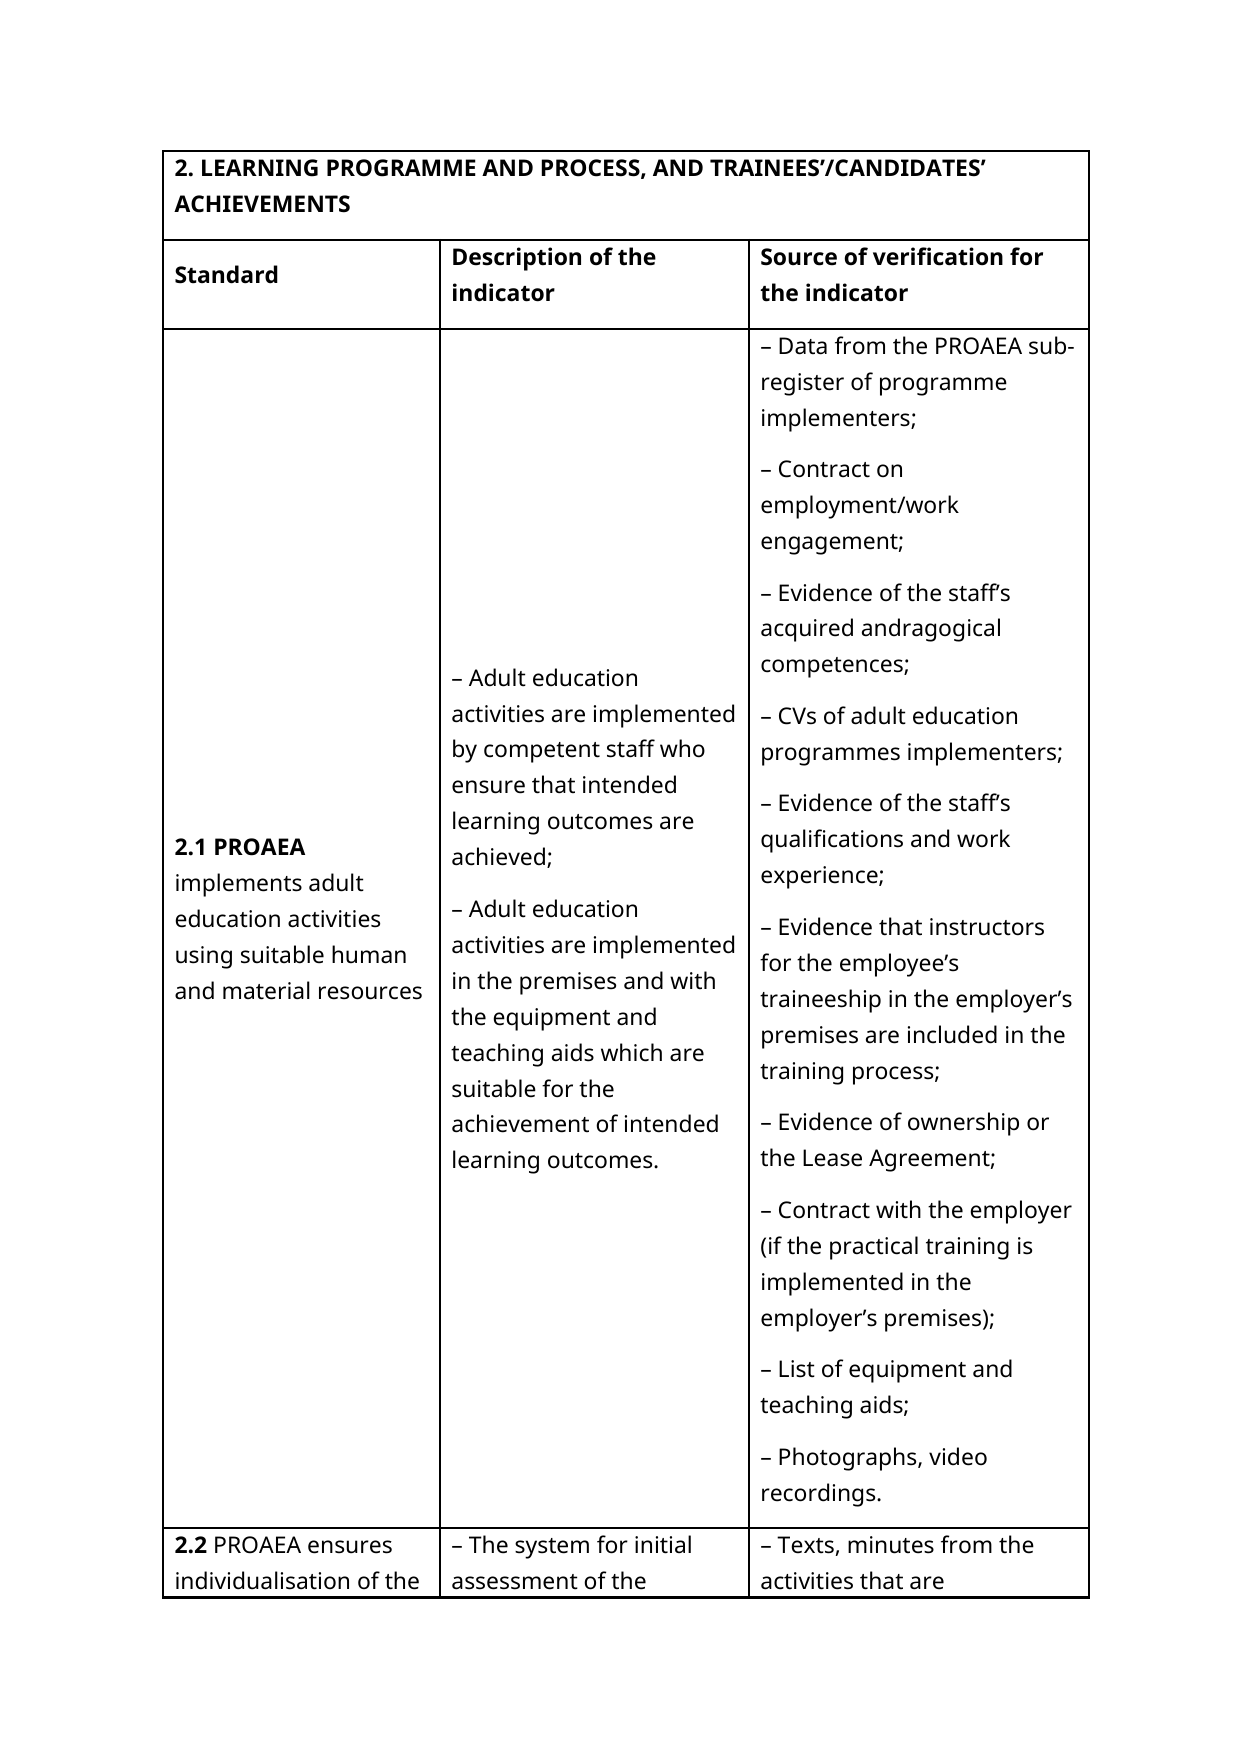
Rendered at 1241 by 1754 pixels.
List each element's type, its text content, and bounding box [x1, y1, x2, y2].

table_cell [750, 1529, 1088, 1596]
table_cell Source of verification for the indicator [750, 241, 1088, 327]
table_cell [441, 1529, 748, 1596]
table_cell Description of the indicator [441, 241, 748, 327]
table_cell – Adult education activities are implemented by competent staff who ensure that intended learning outcomes are achieved; – Adult education activities are implemented in the premises and with the equipment and teaching aids which are suitable for the achievement of intended learning outcomes. [441, 330, 748, 1527]
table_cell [164, 152, 1088, 239]
table_cell 2.1 PROAEA implements adult education activities using suitable human and material resources [164, 330, 439, 1527]
table_cell – Data from the PROAEA sub-register of programme implementers; – Contract on employment/work engagement; – Evidence of the staff’s acquired andragogical competences; – CVs of adult education programmes implementers; – Evidence of the staff’s qualifications and work experience; – Evidence that instructors for the employee’s traineeship in the employer’s premises are included in the training process; – Evidence of ownership or the Lease Agreement; – Contract with the employer (if the practical training is implemented in the employer’s premises); – List of equipment and teaching aids; – Photographs, video recordings. [750, 330, 1088, 1527]
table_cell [164, 1529, 439, 1596]
table_cell Standard [164, 241, 439, 327]
